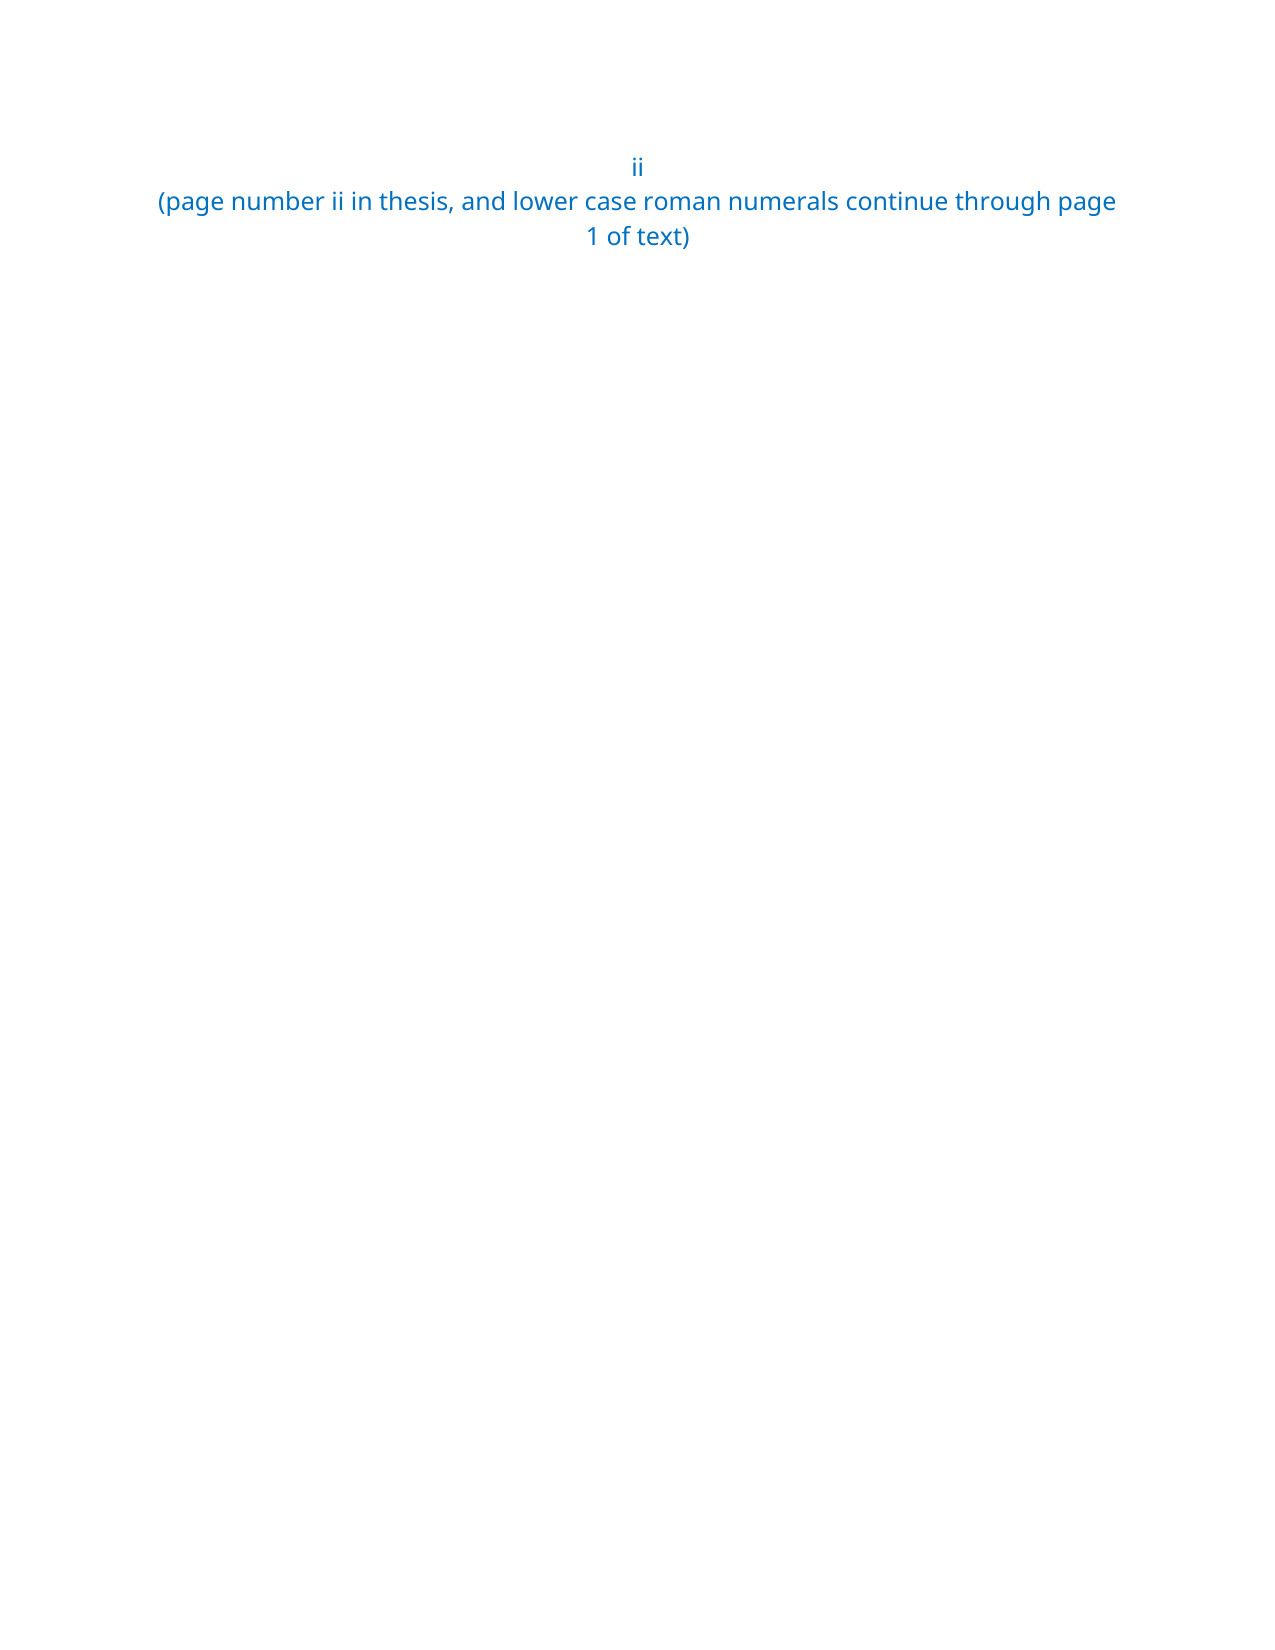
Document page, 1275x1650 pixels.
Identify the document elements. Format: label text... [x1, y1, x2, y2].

text (page number ii in thesis, and lower case roman numerals continue through page 1 of text) [150, 184, 1125, 252]
text ii [150, 150, 1125, 184]
